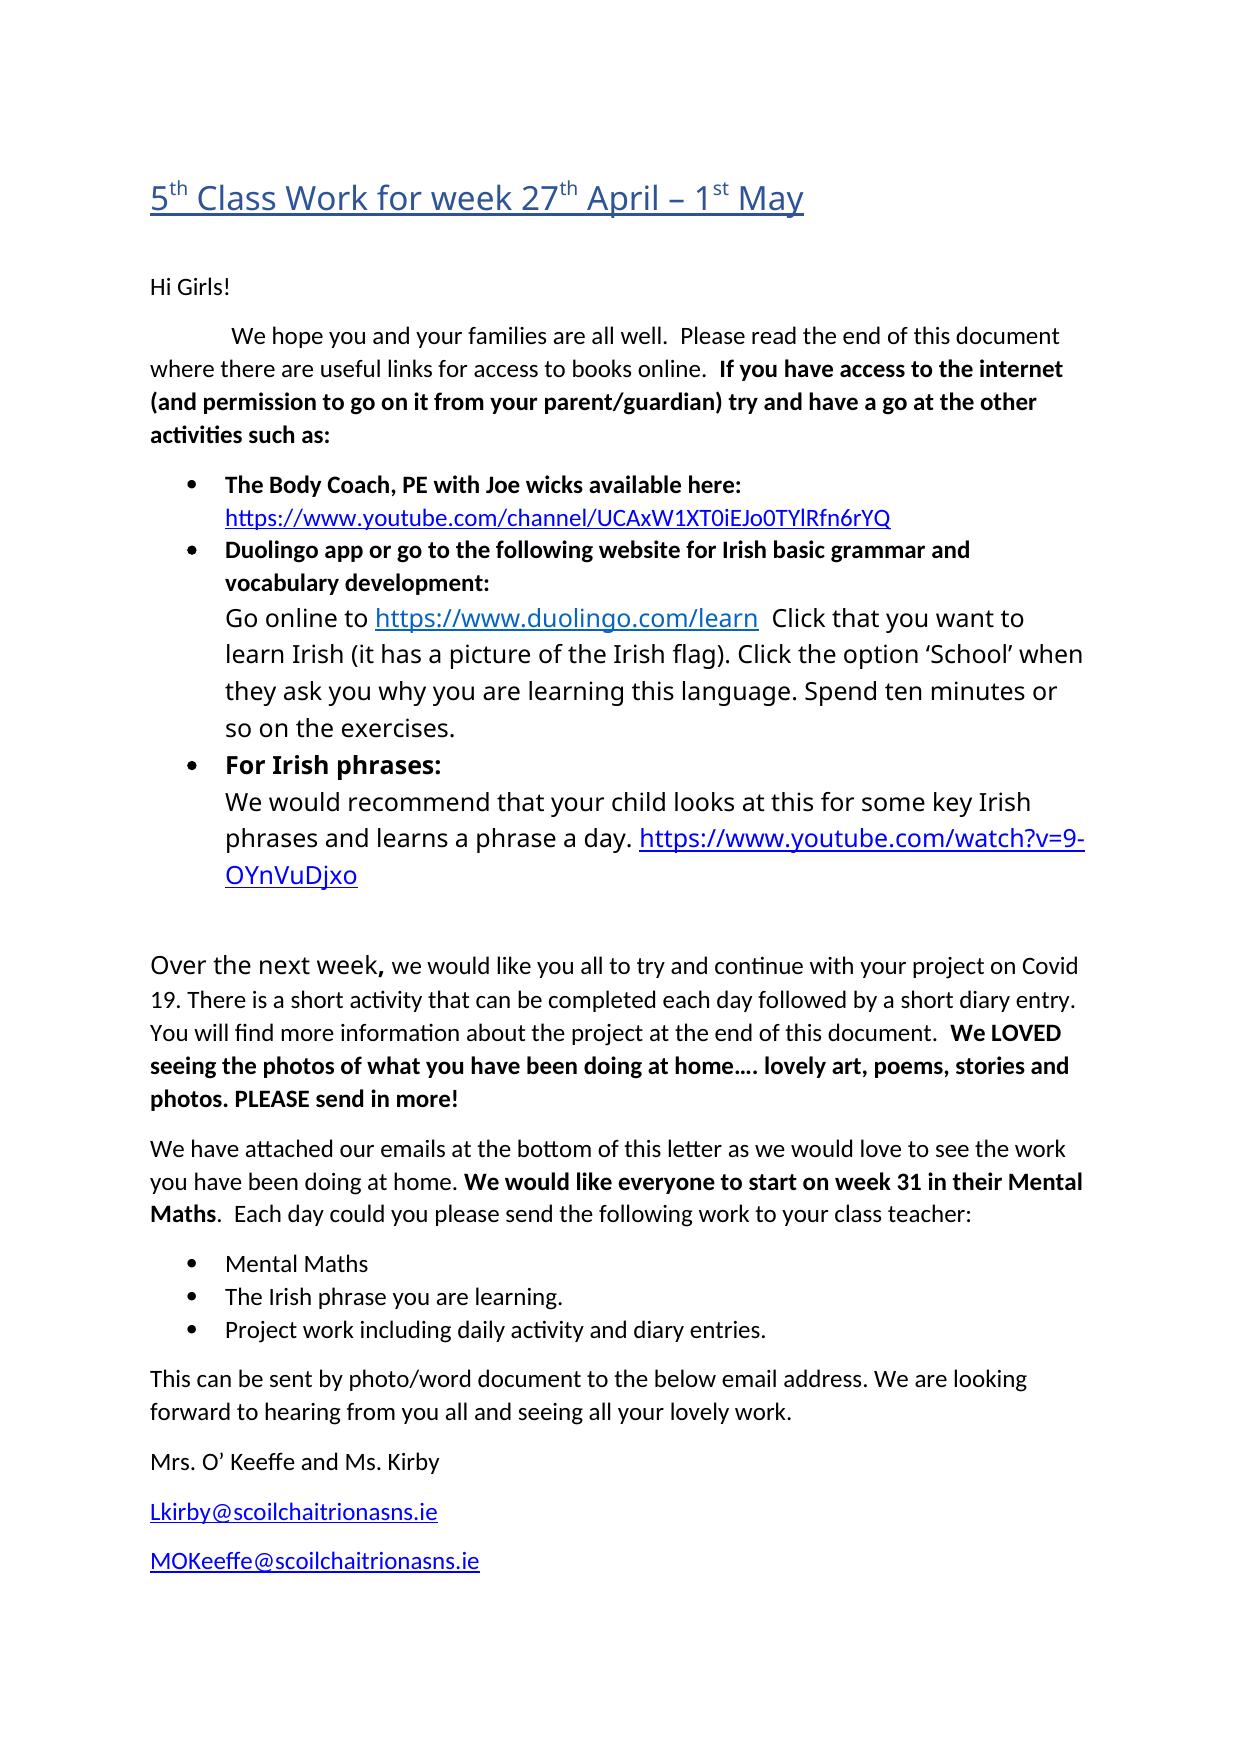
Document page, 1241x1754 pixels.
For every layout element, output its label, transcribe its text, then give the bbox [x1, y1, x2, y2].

text Hi Girls! [150, 271, 1090, 301]
list Project work including daily activity and diary entries. [187, 1314, 1090, 1344]
list The Body Coach, PE with Joe wicks available here: https://www.youtube.com/channel/UCAxW1XT0iEJo0TYlRfn6rYQ [187, 469, 1090, 532]
list For Irish phrases: [187, 747, 1090, 782]
text Lkirby@scoilchaitrionasns.ie [150, 1496, 1090, 1526]
subtitle 5th Class Work for week 27th April – 1st May [150, 175, 1090, 220]
text We have attached our emails at the bottom of this letter as we would love to see the work you have been doing at home. We would like everyone to start on week 31 in their Mental Maths. Each day could you please send the following work to your class teacher: [150, 1133, 1090, 1229]
text MOKeeffe@scoilchaitrionasns.ie [150, 1545, 1090, 1576]
list The Irish phrase you are learning. [187, 1281, 1090, 1312]
text Over the next week, we would like you all to try and continue with your project on Covid 19. There is a short activity that can be completed each day followed by a short diary entry. You will find more information about the project at the end of this document. We LOVED seeing the photos of what you have been doing at home…. lovely art, poems, stories and photos. PLEASE send in more! [150, 948, 1090, 1114]
list Go online to https://www.duolingo.com/learn Click that you want to learn Irish (it has a picture of the Irish flag). Click the option ‘School’ when they ask you why you are learning this language. Spend ten minutes or so on the exercises. [225, 600, 1090, 745]
text We hope you and your families are all well. Please read the end of this document where there are useful links for access to books online. If you have access to the internet (and permission to go on it from your parent/guardian) try and have a go at the other activities such as: [150, 320, 1090, 450]
list We would recommend that your child looks at this for some key Irish phrases and learns a phrase a day. https://www.youtube.com/watch?v=9-OYnVuDjxo [225, 784, 1090, 892]
text Mrs. O’ Keeffe and Ms. Kirby [150, 1446, 1090, 1477]
list Mental Maths [187, 1248, 1090, 1279]
text This can be sent by photo/word document to the below email address. We are looking forward to hearing from you all and seeing all your lovely work. [150, 1364, 1090, 1427]
list Duolingo app or go to the following website for Irish basic grammar and vocabulary development: [187, 534, 1090, 598]
